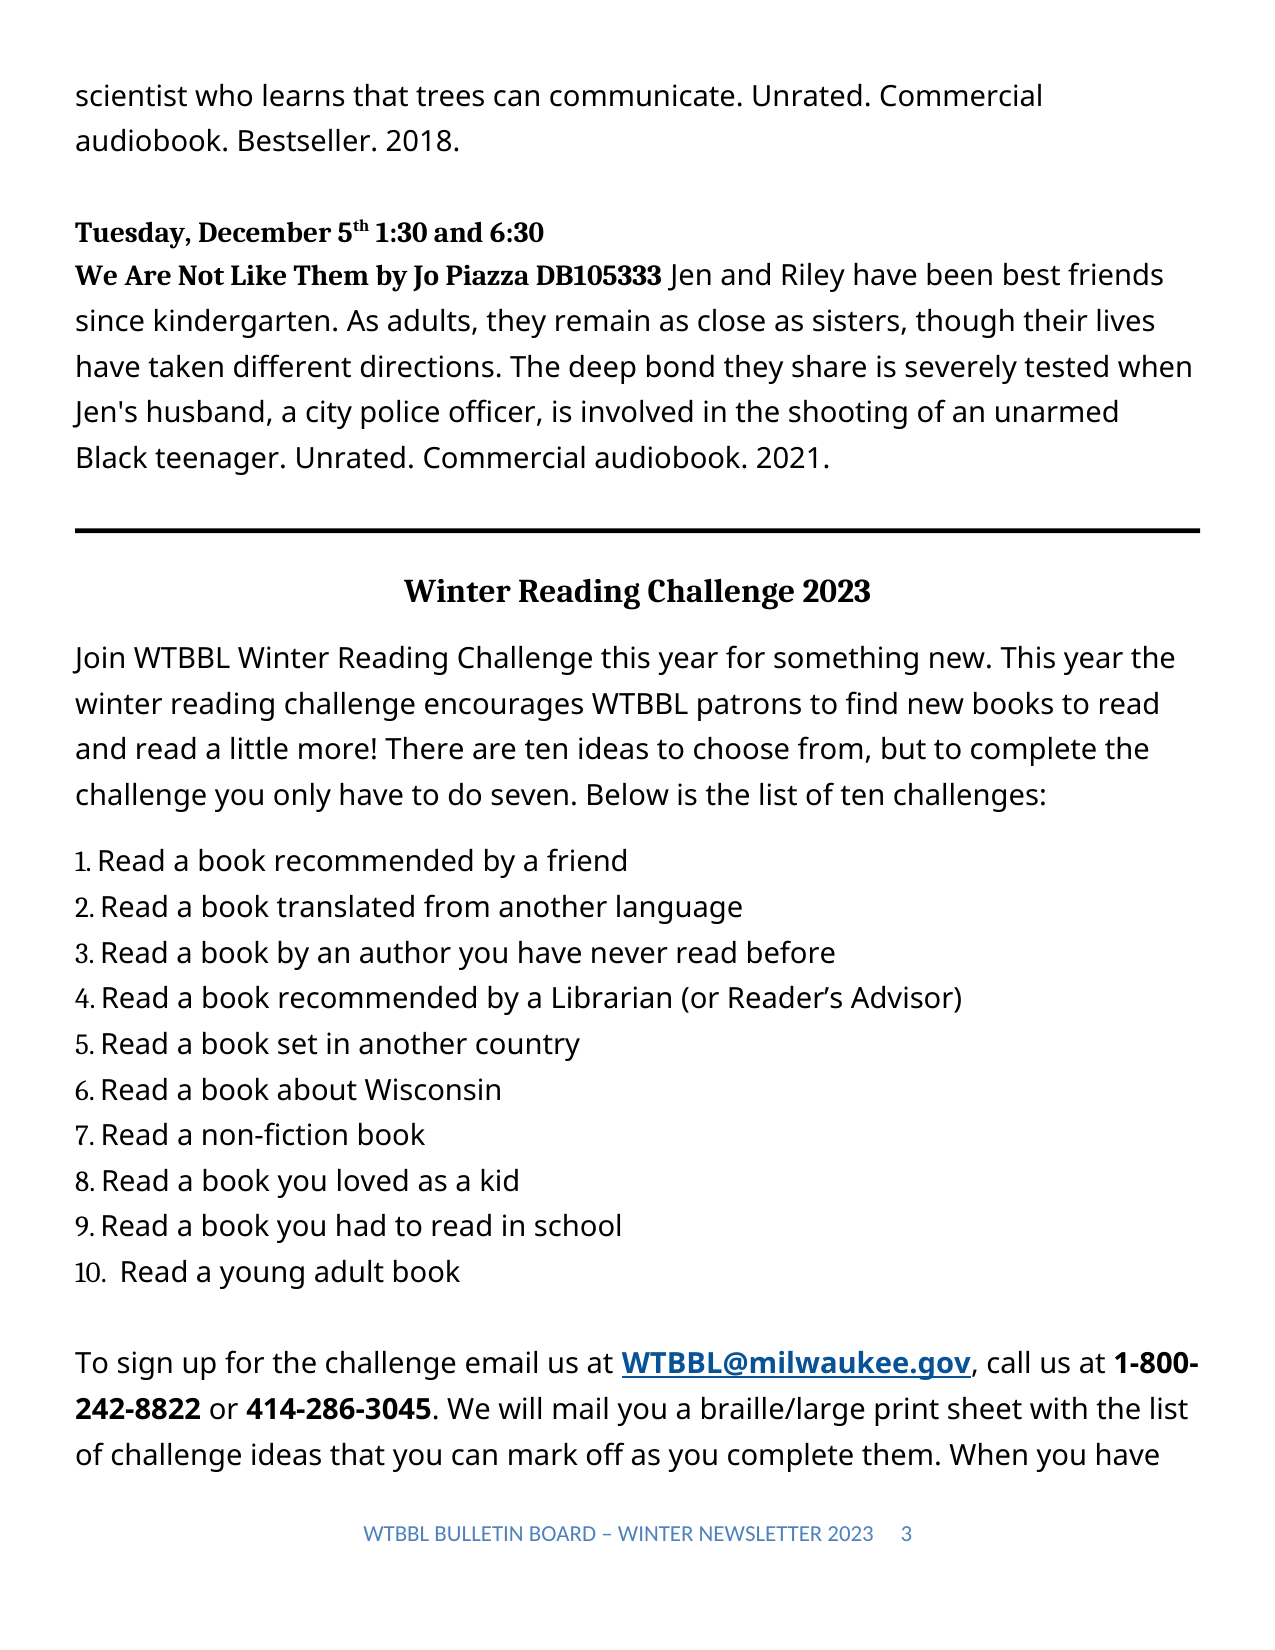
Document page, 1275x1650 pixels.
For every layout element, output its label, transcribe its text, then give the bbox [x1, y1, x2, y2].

text 4. Read a book recommended by a Librarian (or Reader’s Advisor) [75, 977, 1200, 1017]
text 9. Read a book you had to read in school [75, 1206, 1200, 1245]
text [75, 75, 1200, 160]
text 3. Read a book by an author you have never read before [75, 932, 1200, 972]
text 6. Read a book about Wisconsin [75, 1069, 1200, 1108]
text 7. Read a non-fiction book [75, 1114, 1200, 1154]
text We Are Not Like Them by Jo Piazza DB105333 Jen and Riley have been best friends since kindergarten. As adults, they remain as close as sisters, though their lives have taken different directions. The deep bond they share is severely tested when Jen's husband, a city police officer, is involved in the shooting of an unarmed Black teenager. Unrated. Commercial audiobook. 2021. [75, 254, 1200, 477]
text Winter Reading Challenge 2023 [75, 534, 1200, 611]
text 8. Read a book you loved as a kid [75, 1160, 1200, 1200]
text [75, 1342, 1200, 1473]
text 5. Read a book set in another country [75, 1023, 1200, 1063]
text 1. Read a book recommended by a friend [75, 841, 1200, 880]
subtitle Tuesday, December 5th 1:30 and 6:30 [75, 216, 1200, 249]
text Join WTBBL Winter Reading Challenge this year for something new. This year the winter reading challenge encourages WTBBL patrons to find new books to read and read a little more! There are ten ideas to choose from, but to complete the challenge you only have to do seven. Below is the list of ten challenges: [75, 637, 1200, 814]
text 2. Read a book translated from another language [75, 886, 1200, 926]
text 10. Read a young adult book [75, 1251, 1200, 1291]
